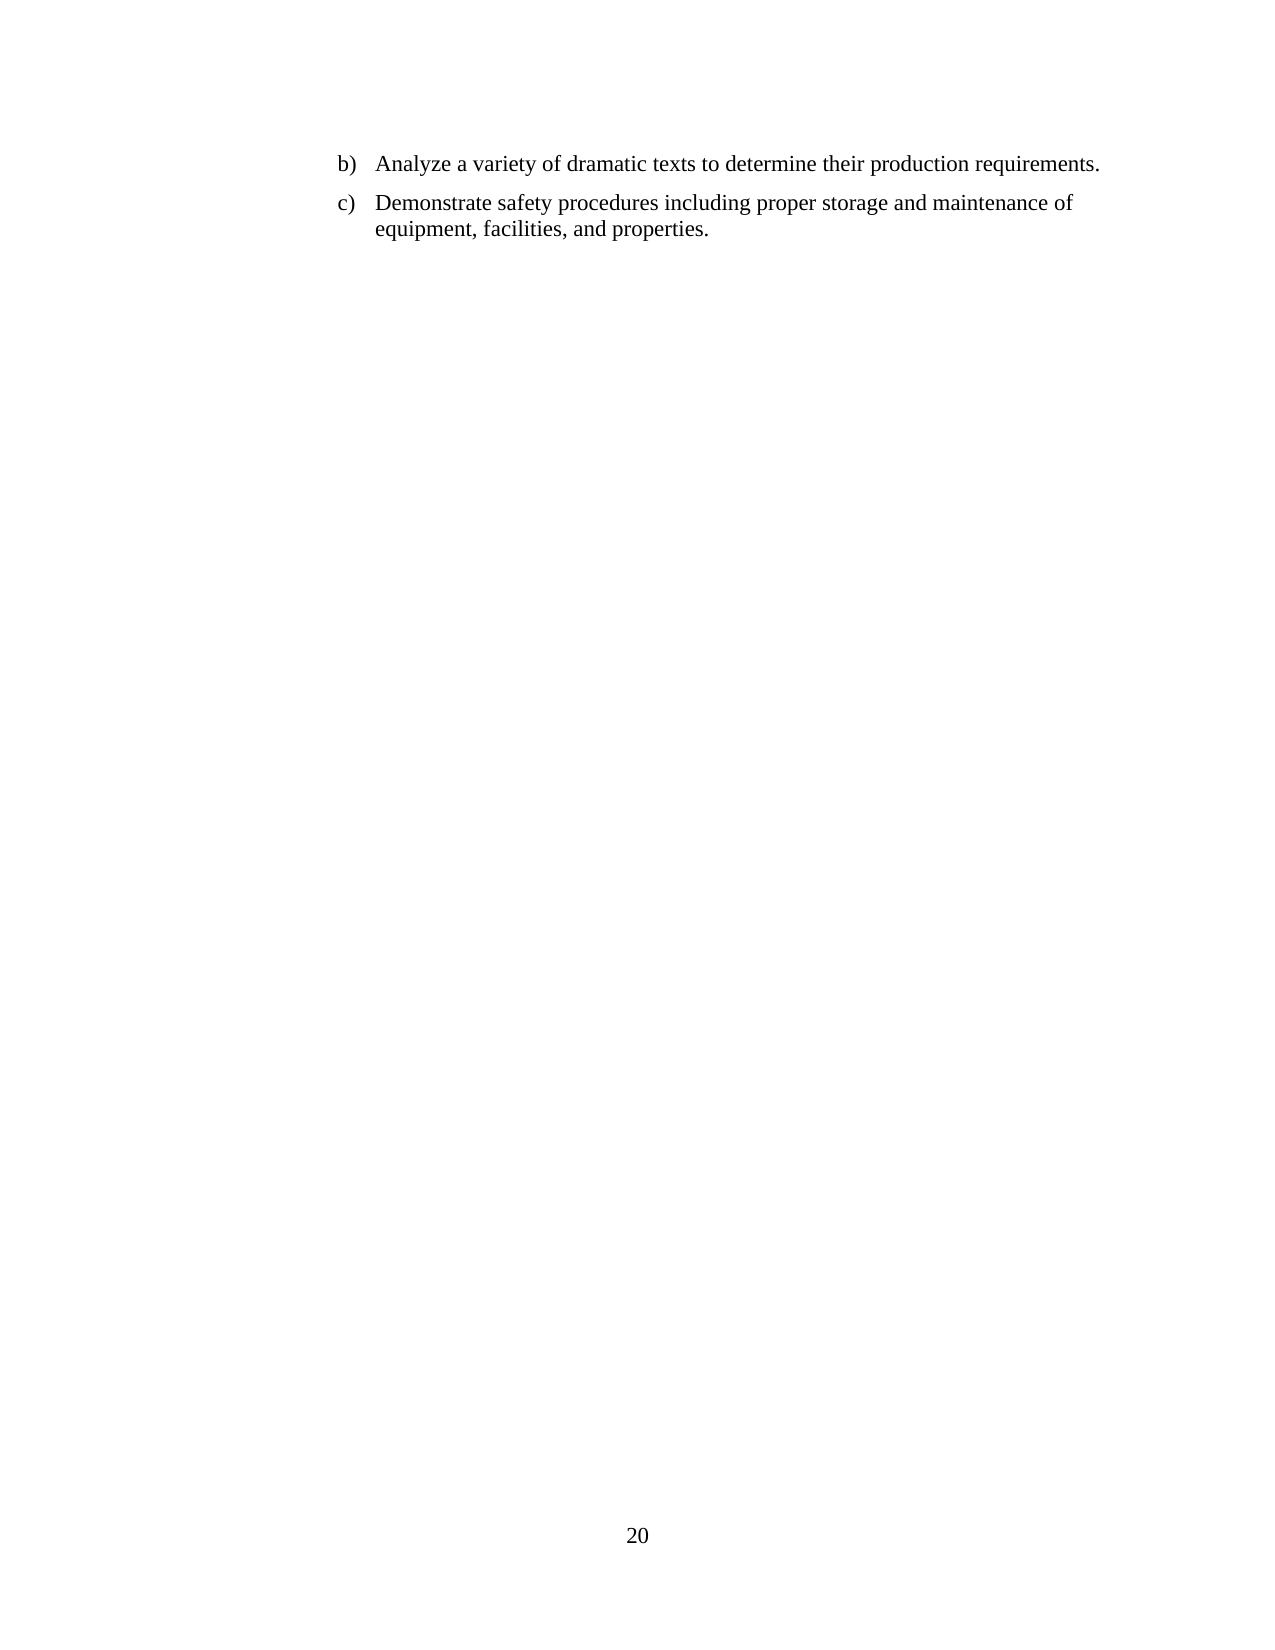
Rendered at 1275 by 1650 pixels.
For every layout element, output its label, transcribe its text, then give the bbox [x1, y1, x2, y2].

list Analyze a variety of dramatic texts to determine their production requirements. [337, 150, 1125, 176]
list Demonstrate safety procedures including proper storage and maintenance of equipment, facilities, and properties. [337, 189, 1125, 242]
